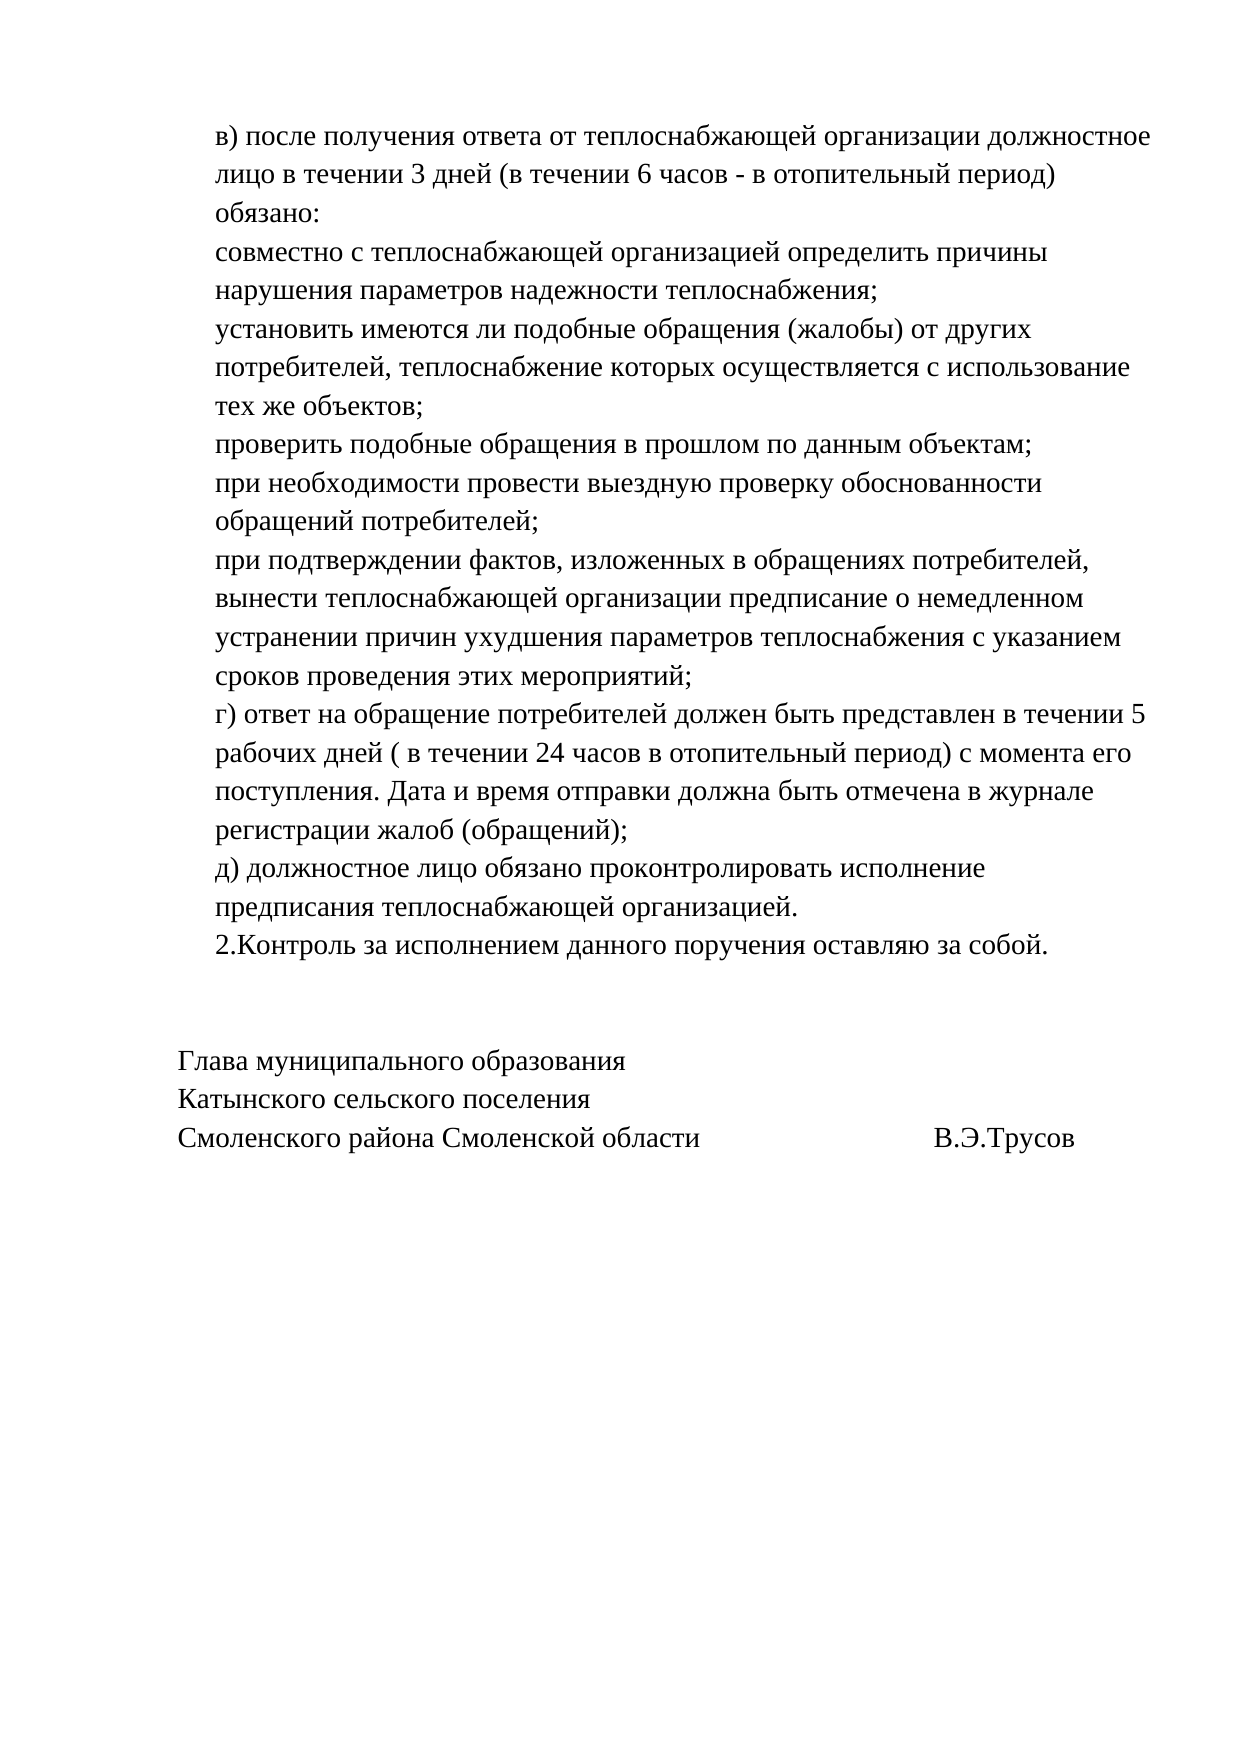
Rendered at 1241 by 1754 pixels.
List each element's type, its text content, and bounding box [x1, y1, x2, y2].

text Катынского сельского поселения [177, 1082, 1152, 1115]
text совместно с теплоснабжающей организацией определить причины нарушения параметров надежности теплоснабжения; [215, 234, 1152, 306]
text г) ответ на обращение потребителей должен быть представлен в течении 5 рабочих дней ( в течении 24 часов в отопительный период) с момента его поступления. Дата и время отправки должна быть отмечена в журнале регистрации жалоб (обращений); [215, 696, 1152, 845]
text Глава муниципального образования [177, 1043, 1152, 1077]
text 2.Контроль за исполнением данного поручения оставляю за собой. [215, 927, 1152, 961]
text в) после получения ответа от теплоснабжающей организации должностное лицо в течении 3 дней (в течении 6 часов - в отопительный период) обязано: [215, 118, 1152, 229]
text д) должностное лицо обязано проконтролировать исполнение предписания теплоснабжающей организацией. [215, 850, 1152, 922]
text проверить подобные обращения в прошлом по данным объектам; [215, 426, 1152, 460]
text установить имеются ли подобные обращения (жалобы) от других потребителей, теплоснабжение которых осуществляется с использование тех же объектов; [215, 311, 1152, 421]
text при подтверждении фактов, изложенных в обращениях потребителей, вынести теплоснабжающей организации предписание о немедленном устранении причин ухудшения параметров теплоснабжения с указанием сроков проведения этих мероприятий; [215, 542, 1152, 691]
text при необходимости провести выездную проверку обоснованности обращений потребителей; [215, 465, 1152, 537]
text Смоленского района Смоленской области В.Э.Трусов [177, 1120, 1152, 1154]
